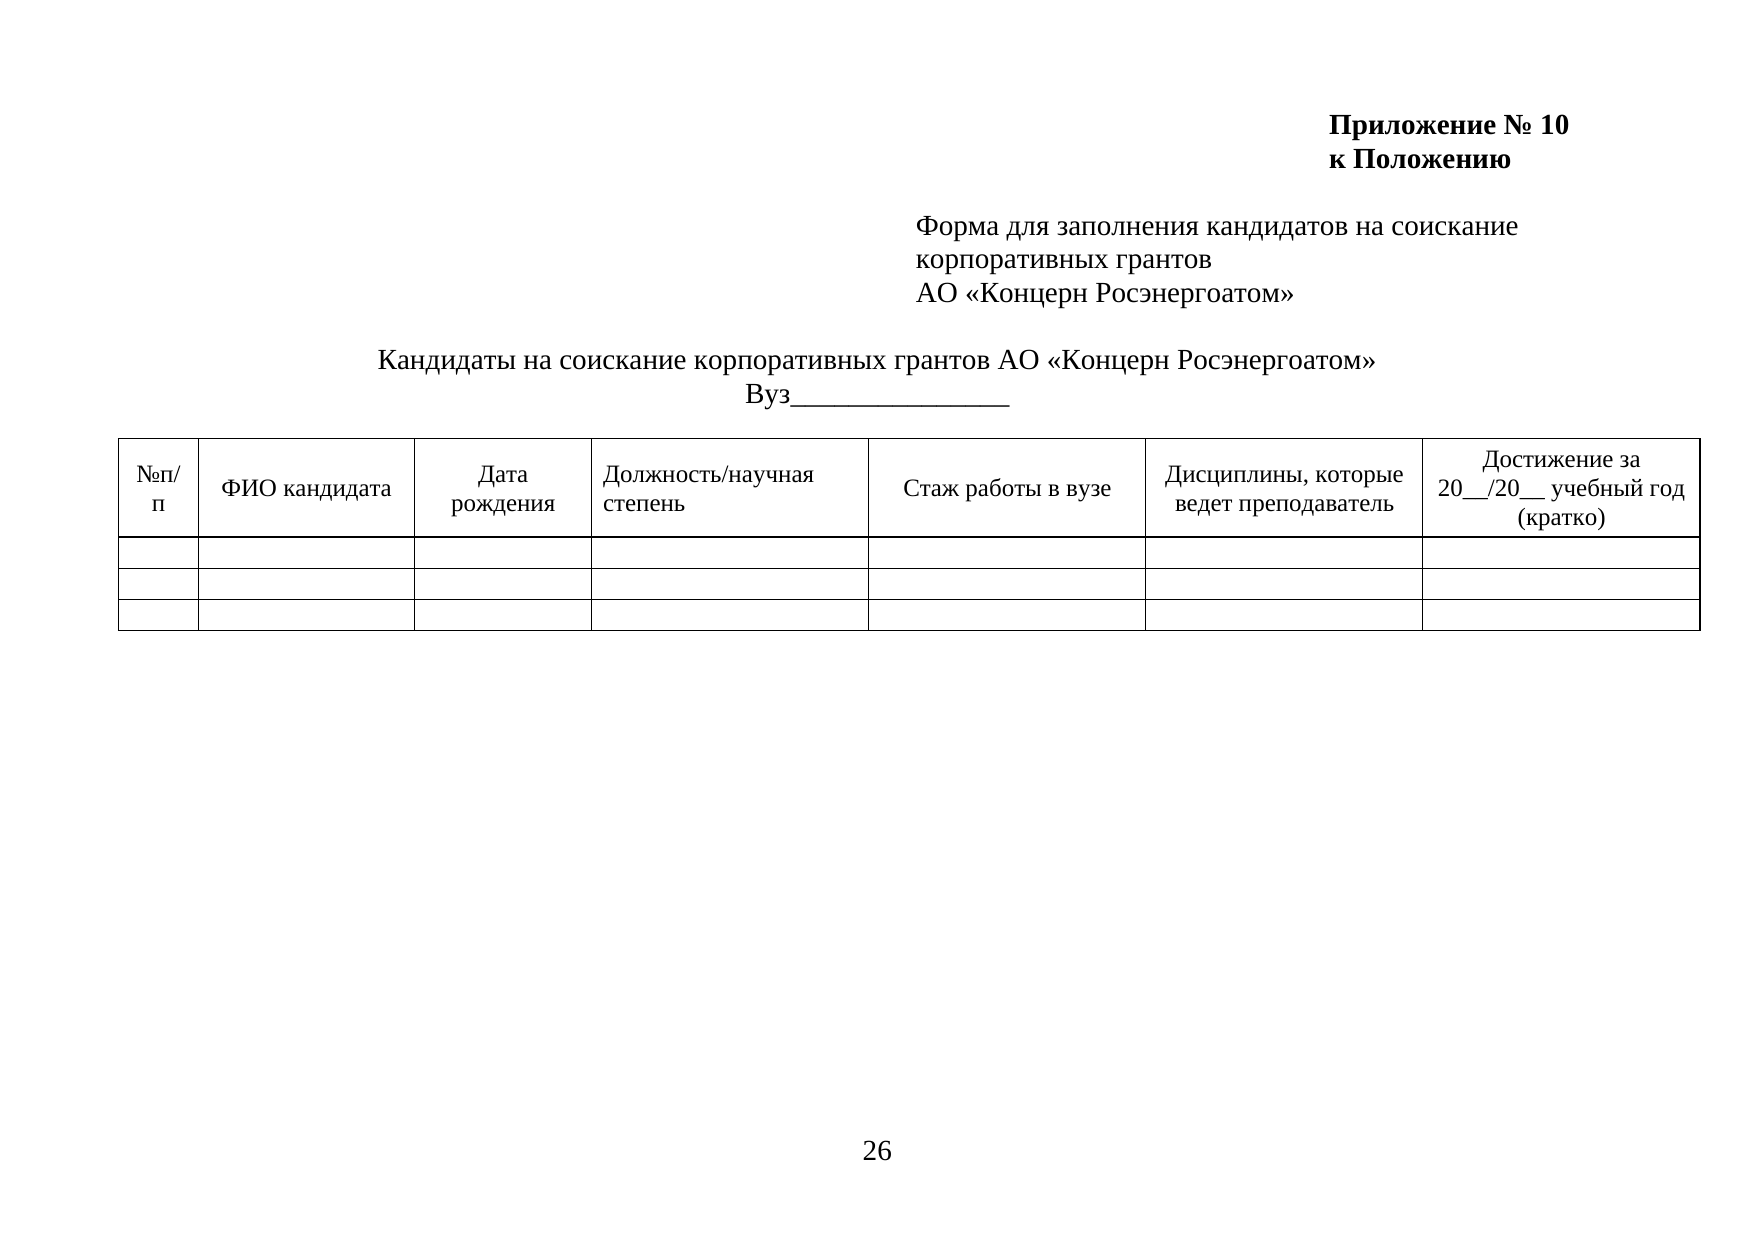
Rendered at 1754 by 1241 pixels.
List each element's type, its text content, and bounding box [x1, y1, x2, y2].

table_cell [1146, 600, 1422, 630]
list к Положению [1329, 141, 1636, 174]
table_cell [199, 538, 414, 568]
text Кандидаты на соискание корпоративных грантов АО «Концерн Росэнергоатом» [118, 342, 1636, 376]
table_cell [869, 538, 1145, 568]
table_cell [1423, 569, 1699, 599]
table_header Дата рождения [415, 439, 591, 536]
table_header Дисциплины, которые ведет преподаватель [1146, 439, 1422, 536]
text корпоративных грантов [916, 242, 1636, 275]
table_cell [592, 600, 868, 630]
table_header Стаж работы в вузе [869, 439, 1145, 536]
table_cell [415, 569, 591, 599]
table_cell [199, 600, 414, 630]
text Форма для заполнения кандидатов на соискание [916, 208, 1636, 242]
table_cell [1423, 538, 1699, 568]
table_header Должность/научная степень [592, 439, 868, 536]
table_cell [592, 569, 868, 599]
table_cell [1423, 600, 1699, 630]
table_cell [415, 600, 591, 630]
table_cell [869, 569, 1145, 599]
table_cell [1146, 538, 1422, 568]
table_cell [592, 538, 868, 568]
text АО «Концерн Росэнергоатом» [916, 275, 1636, 309]
table_cell [199, 569, 414, 599]
table_cell [119, 600, 198, 630]
table_cell [415, 538, 591, 568]
table_cell [1146, 569, 1422, 599]
table_header Достижение за 20__/20__ учебный год (кратко) [1423, 439, 1699, 536]
table_cell [119, 538, 198, 568]
table_header ФИО кандидата [199, 439, 414, 536]
text Вуз_______________ [118, 376, 1636, 409]
table_cell [869, 600, 1145, 630]
list Приложение № 10 [1329, 107, 1636, 141]
table_header №п/п [119, 439, 198, 536]
table_cell [119, 569, 198, 599]
